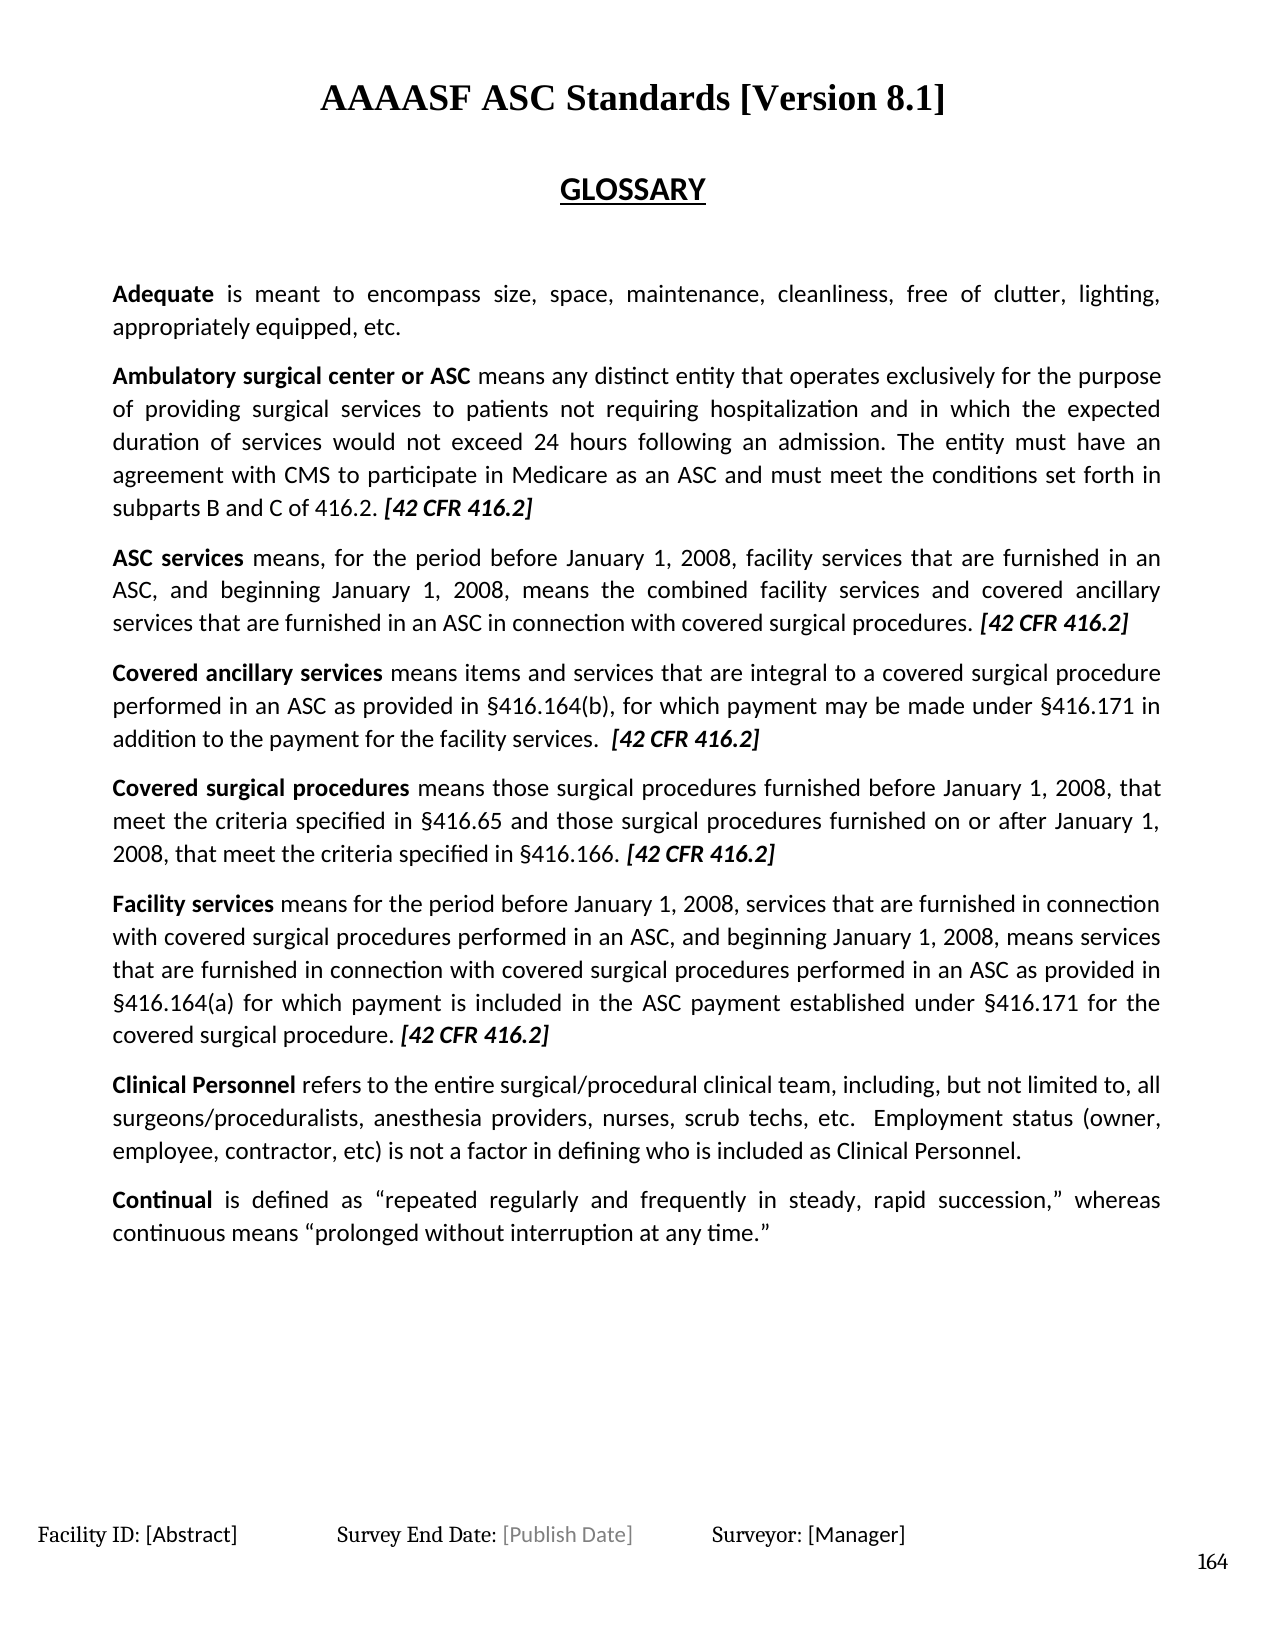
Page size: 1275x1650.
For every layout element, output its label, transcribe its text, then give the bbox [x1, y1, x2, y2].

text Facility services means for the period before January 1, 2008, services that are furnished in connection with covered surgical procedures performed in an ASC, and beginning January 1, 2008, means services that are furnished in connection with covered surgical procedures performed in an ASC as provided in §416.164(a) for which payment is included in the ASC payment established under §416.171 for the covered surgical procedure. [42 CFR 416.2] [112, 888, 1162, 1050]
text Ambulatory surgical center or ASC means any distinct entity that operates exclusively for the purpose of providing surgical services to patients not requiring hospitalization and in which the expected duration of services would not exceed 24 hours following an admission. The entity must have an agreement with CMS to participate in Medicare as an ASC and must meet the conditions set forth in subparts B and C of 416.2. [42 CFR 416.2] [112, 360, 1162, 523]
text Covered ancillary services means items and services that are integral to a covered surgical procedure performed in an ASC as provided in §416.164(b), for which payment may be made under §416.171 in addition to the payment for the facility services. [42 CFR 416.2] [112, 657, 1162, 753]
text GLOSSARY [37, 168, 1228, 208]
text Covered surgical procedures means those surgical procedures furnished before January 1, 2008, that meet the criteria specified in §416.65 and those surgical procedures furnished on or after January 1, 2008, that meet the criteria specified in §416.166. [42 CFR 416.2] [112, 772, 1162, 869]
text Clinical Personnel refers to the entire surgical/procedural clinical team, including, but not limited to, all surgeons/proceduralists, anesthesia providers, nurses, scrub techs, etc. Employment status (owner, employee, contractor, etc) is not a factor in defining who is included as Clinical Personnel. [112, 1069, 1162, 1166]
text Adequate is meant to encompass size, space, maintenance, cleanliness, free of clutter, lighting, appropriately equipped, etc. [112, 278, 1162, 341]
text ASC services means, for the period before January 1, 2008, facility services that are furnished in an ASC, and beginning January 1, 2008, means the combined facility services and covered ancillary services that are furnished in an ASC in connection with covered surgical procedures. [42 CFR 416.2] [112, 542, 1162, 638]
text Continual is defined as “repeated regularly and frequently in steady, rapid succession,” whereas continuous means “prolonged without interruption at any time.” [112, 1184, 1162, 1248]
